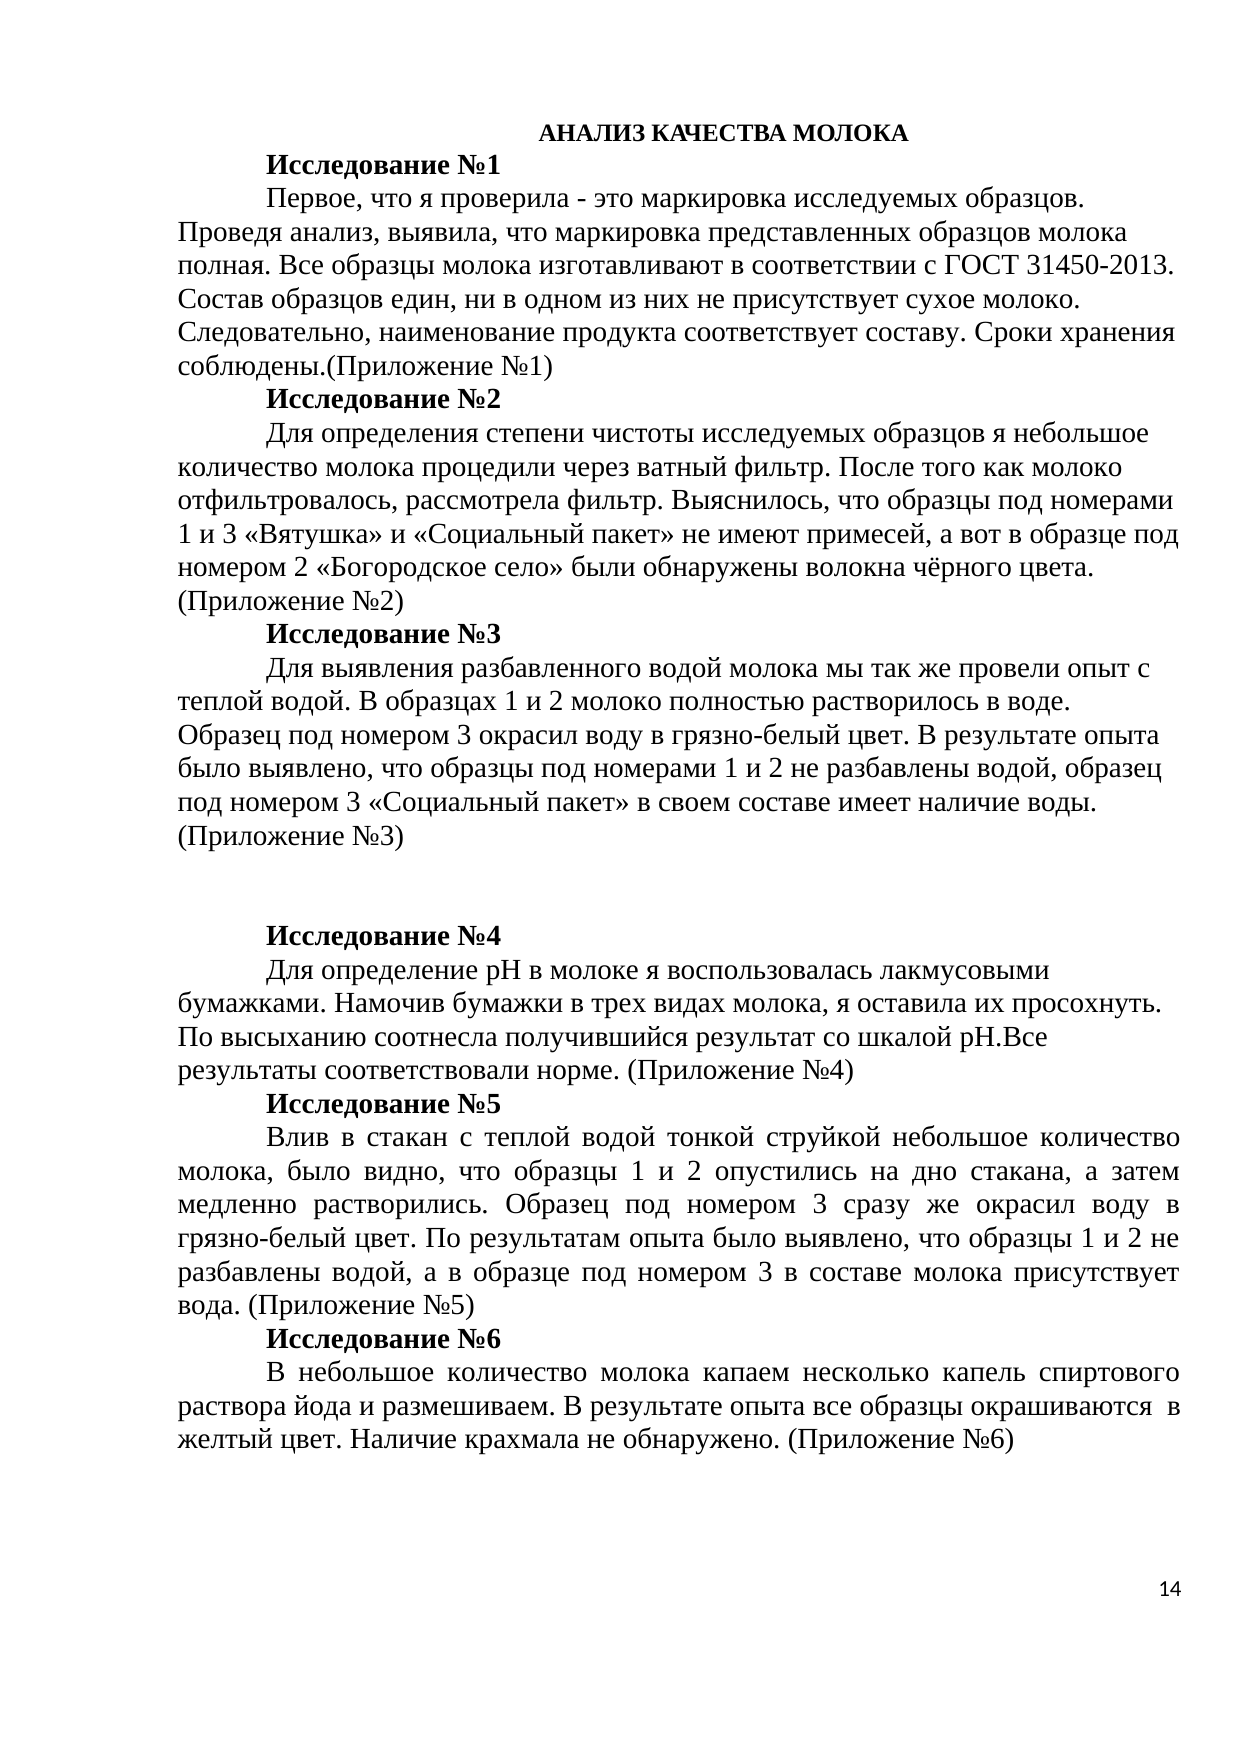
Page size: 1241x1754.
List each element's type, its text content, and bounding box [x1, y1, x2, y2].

text Первое, что я проверила - это маркировка исследуемых образцов. Проведя анализ, выявила, что маркировка представленных образцов молока полная. Все образцы молока изготавливают в соответствии с ГОСТ 31450-2013. Состав образцов един, ни в одном из них не присутствует сухое молоко. Следовательно, наименование продукта соответствует составу. Сроки хранения соблюдены.(Приложение №1) [177, 180, 1181, 382]
text Исследование №4 [177, 918, 1181, 952]
text Исследование №3 [177, 616, 1181, 650]
text Исследование №1 [177, 147, 1181, 180]
text Для определения степени чистоты исследуемых образцов я небольшое количество молока процедили через ватный фильтр. После того как молоко отфильтровалось, рассмотрела фильтр. Выяснилось, что образцы под номерами 1 и 3 «Вятушка» и «Социальный пакет» не имеют примесей, а вот в образце под номером 2 «Богородское село» были обнаружены волокна чёрного цвета. (Приложение №2) [177, 415, 1181, 616]
text Исследование №2 [177, 382, 1181, 415]
subtitle АНАЛИЗ КАЧЕСТВА МОЛОКА [177, 118, 1181, 147]
text Для определение pH в молоке я воспользовалась лакмусовыми бумажками. Намочив бумажки в трех видах молока, я оставила их просохнуть. По высыханию соотнесла получившийся результат со шкалой pH.Все результаты соответствовали норме. (Приложение №4) [177, 952, 1181, 1086]
text Влив в стакан с теплой водой тонкой струйкой небольшое количество молока, было видно, что образцы 1 и 2 опустились на дно стакана, а затем медленно растворились. Образец под номером 3 сразу же окрасил воду в грязно-белый цвет. По результатам опыта было выявлено, что образцы 1 и 2 не разбавлены водой, а в образце под номером 3 в составе молока присутствует вода. (Приложение №5) [177, 1119, 1181, 1321]
text Исследование №6 [177, 1321, 1181, 1354]
text Исследование №5 [177, 1086, 1181, 1119]
text Для выявления разбавленного водой молока мы так же провели опыт с теплой водой. В образцах 1 и 2 молоко полностью растворилось в воде. Образец под номером 3 окрасил воду в грязно-белый цвет. В результате опыта было выявлено, что образцы под номерами 1 и 2 не разбавлены водой, образец под номером 3 «Социальный пакет» в своем составе имеет наличие воды. (Приложение №3) [177, 650, 1181, 851]
text В небольшое количество молока капаем несколько капель спиртового раствора йода и размешиваем. В результате опыта все образцы окрашиваются в желтый цвет. Наличие крахмала не обнаружено. (Приложение №6) [177, 1354, 1181, 1455]
